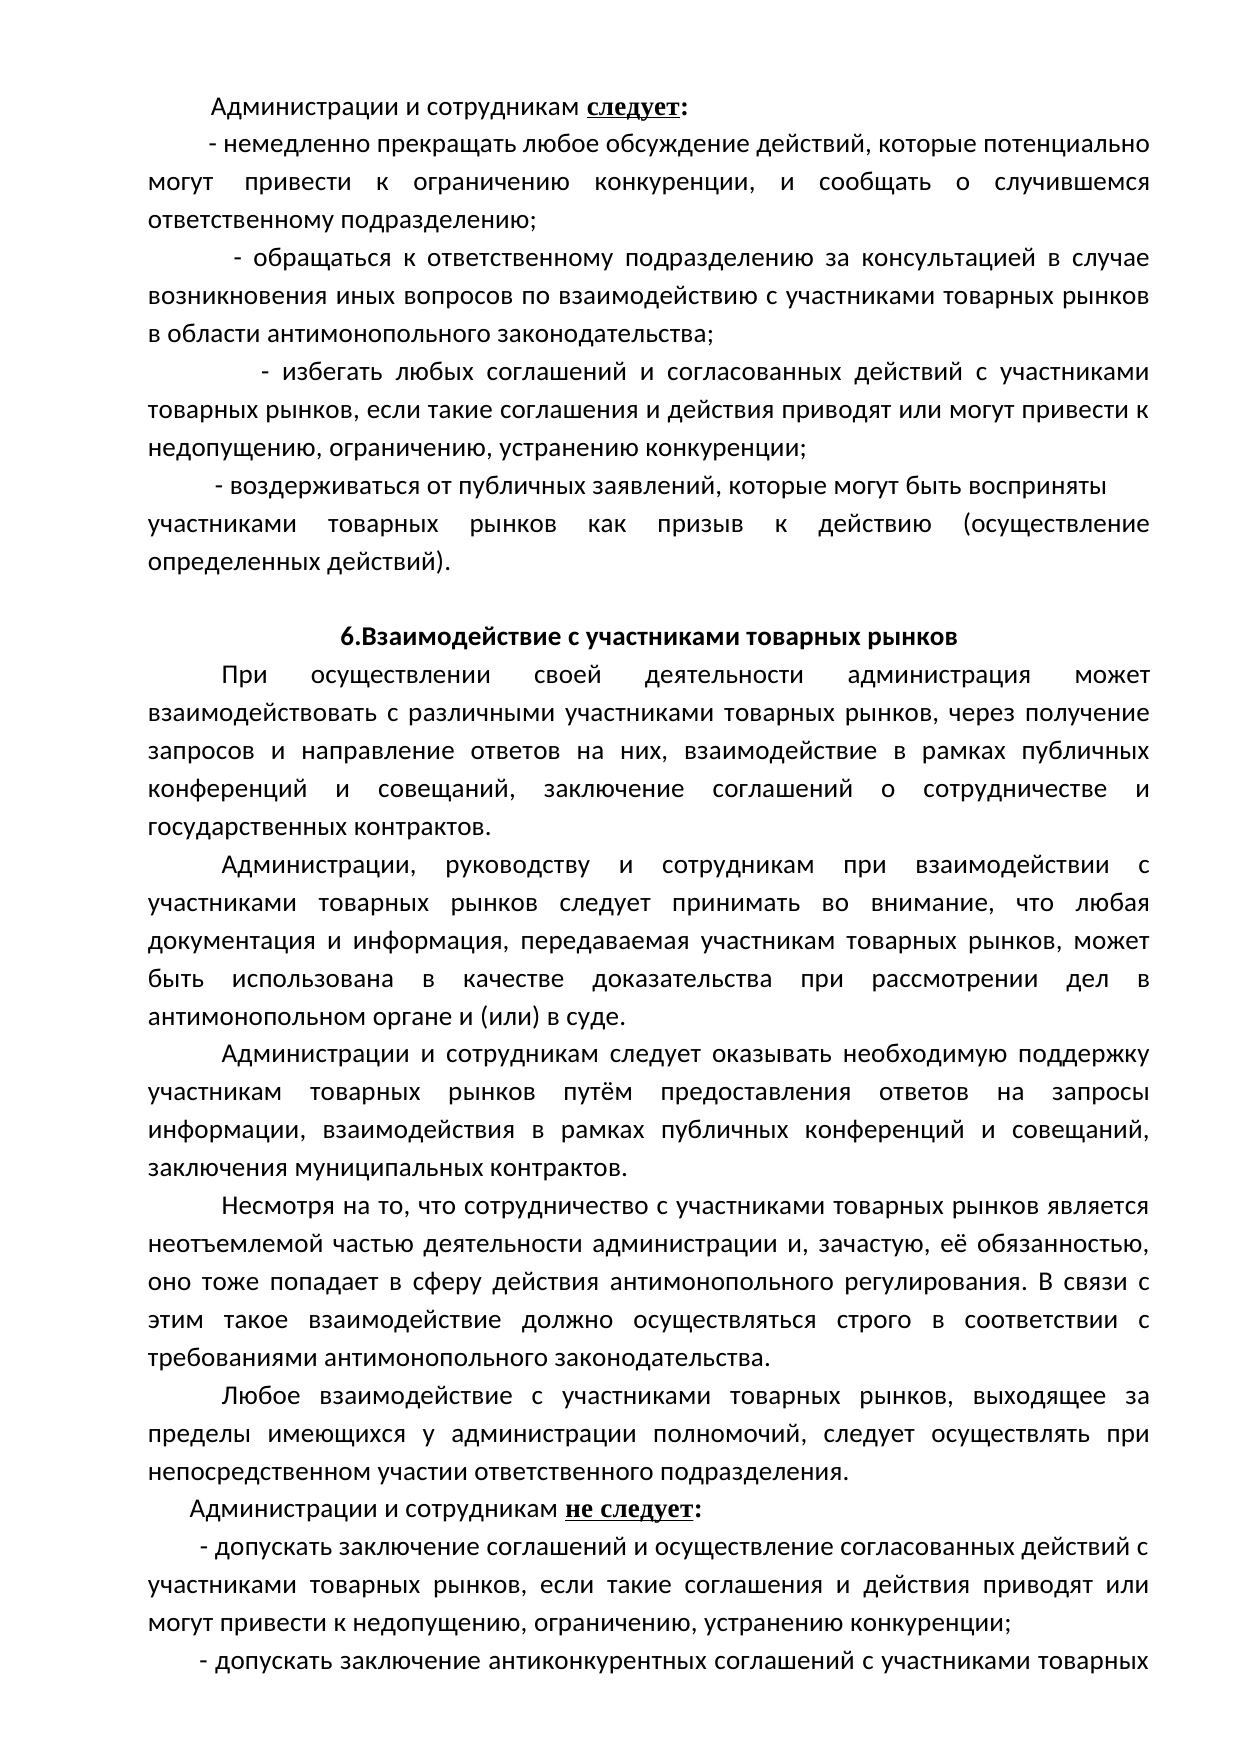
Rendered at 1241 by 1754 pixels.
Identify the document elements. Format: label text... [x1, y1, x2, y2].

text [148, 1643, 1152, 1676]
text могут привести к ограничению конкуренции, и сообщать о случившемся ответственному подразделению; [148, 164, 1152, 235]
text 6.Взаимодействие с участниками товарных рынков [148, 619, 1152, 652]
text - обращаться к ответственному подразделению за консультацией в случае возникновения иных вопросов по взаимодействию с участниками товарных рынков в области антимонопольного законодательства; [148, 240, 1152, 349]
text Администрации и сотрудникам следует: [148, 89, 1152, 122]
text Администрации и сотрудникам следует оказывать необходимую поддержку участникам товарных рынков путём предоставления ответов на запросы информации, взаимодействия в рамках публичных конференций и совещаний, заключения муниципальных контрактов. [148, 1037, 1152, 1183]
text участниками товарных рынков как призыв к действию (осуществление определенных действий). [148, 506, 1152, 577]
text Любое взаимодействие с участниками товарных рынков, выходящее за пределы имеющихся у администрации полномочий, следует осуществлять при непосредственном участии ответственного подразделения. [148, 1378, 1152, 1487]
text - избегать любых соглашений и согласованных действий с участниками товарных рынков, если такие соглашения и действия приводят или могут привести к недопущению, ограничению, устранению конкуренции; [148, 354, 1152, 463]
text - допускать заключение соглашений и осуществление согласованных действий с участниками товарных рынков, если такие соглашения и действия приводят или могут привести к недопущению, ограничению, устранению конкуренции; [148, 1529, 1152, 1638]
text Администрации, руководству и сотрудникам при взаимодействии с участниками товарных рынков следует принимать во внимание, что любая документация и информация, передаваемая участникам товарных рынков, может быть использована в качестве доказательства при рассмотрении дел в антимонопольном органе и (или) в суде. [148, 847, 1152, 1032]
text - воздерживаться от публичных заявлений, которые могут быть восприняты [177, 468, 1152, 501]
text - немедленно прекращать любое обсуждение действий, которые потенциально [177, 127, 1152, 159]
text Администрации и сотрудникам не следует: [148, 1492, 1152, 1524]
text Несмотря на то, что сотрудничество с участниками товарных рынков является неотъемлемой частью деятельности администрации и, зачастую, её обязанностью, оно тоже попадает в сферу действия антимонопольного регулирования. В связи с этим такое взаимодействие должно осуществляться строго в соответствии с требованиями антимонопольного законодательства. [148, 1188, 1152, 1373]
text При осуществлении своей деятельности администрация может взаимодействовать с различными участниками товарных рынков, через получение запросов и направление ответов на них, взаимодействие в рамках публичных конференций и совещаний, заключение соглашений о сотрудничестве и государственных контрактов. [148, 657, 1152, 842]
